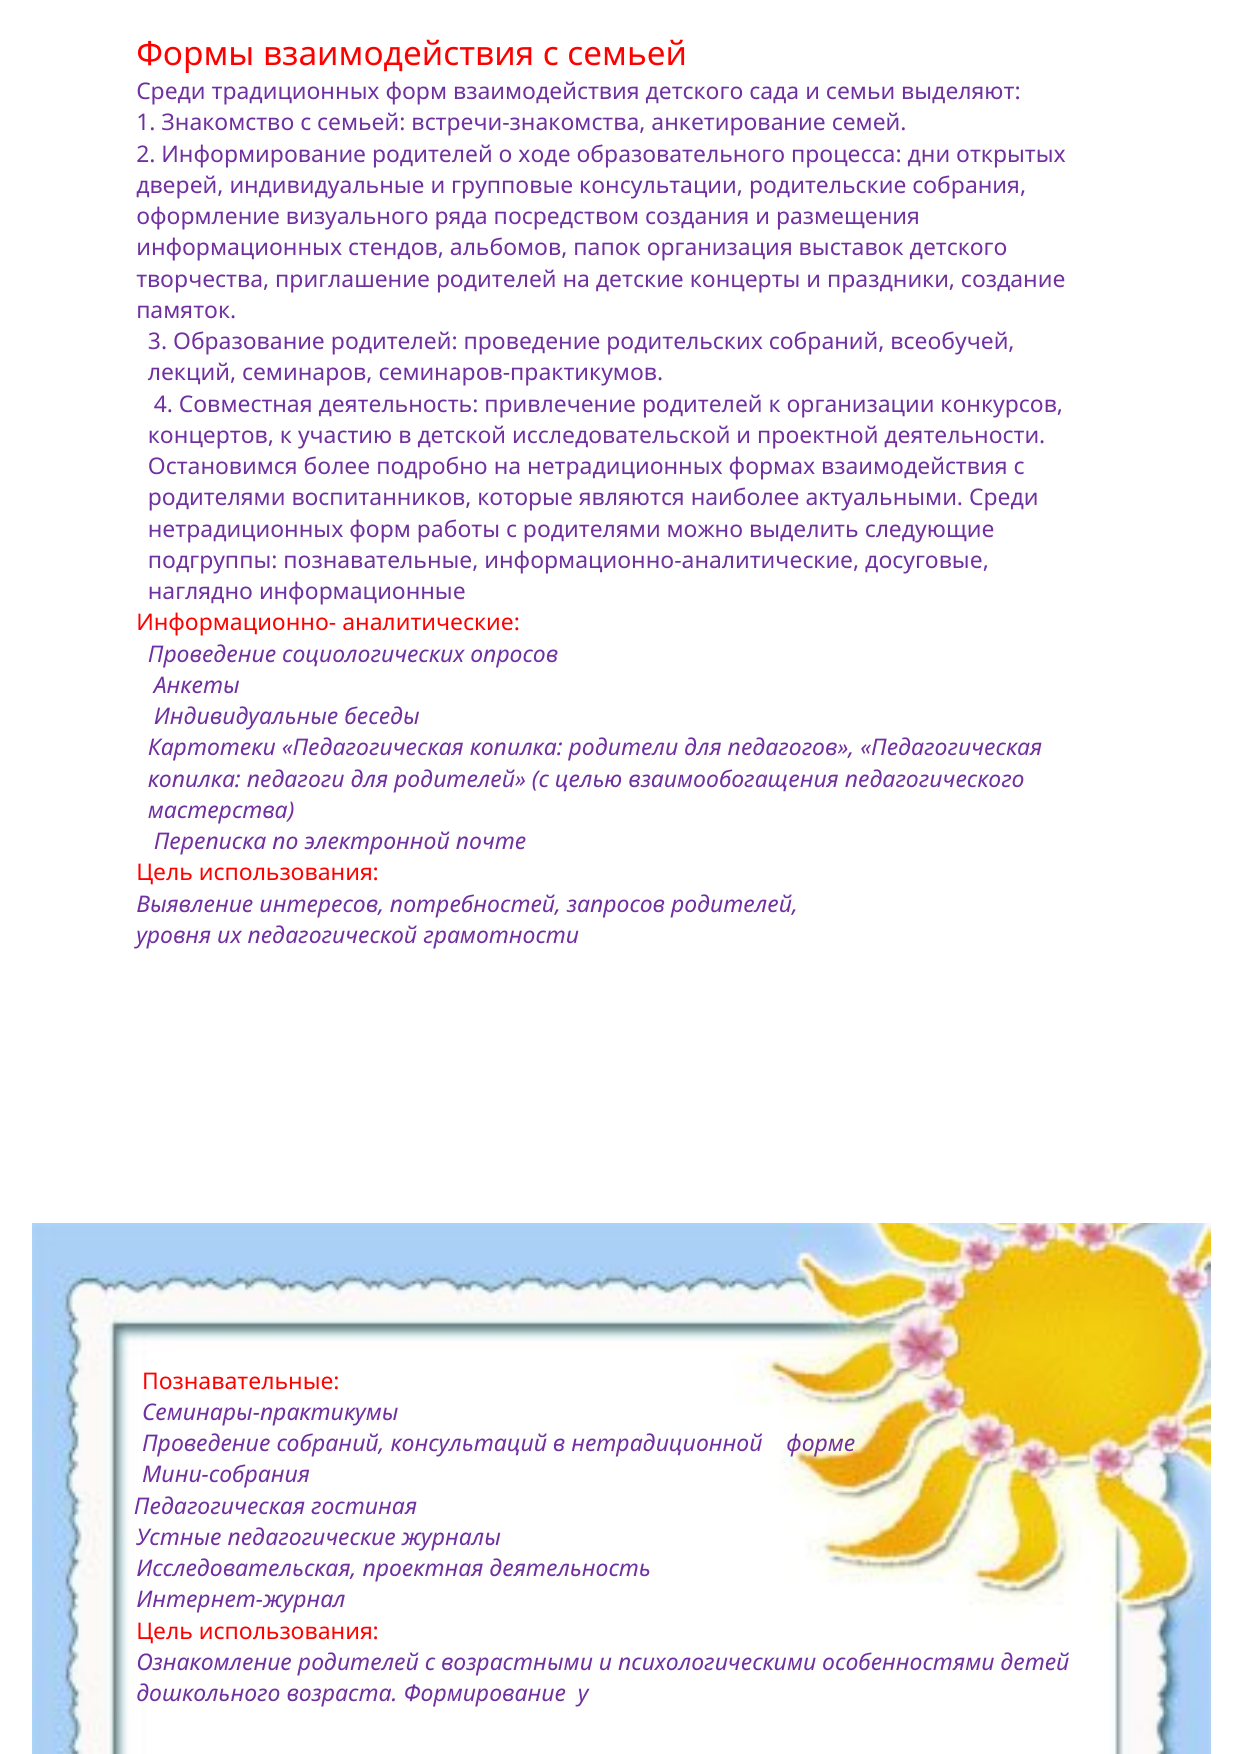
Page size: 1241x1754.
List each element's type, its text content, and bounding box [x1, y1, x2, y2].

text Переписка по электронной почте [148, 825, 1092, 856]
text Проведение социологических опросов [148, 637, 1092, 669]
text Цель использования: [136, 1614, 1092, 1646]
text Формы взаимодействия с семьей [136, 29, 1092, 75]
text Анкеты [148, 669, 1092, 700]
text Картотеки «Педагогическая копилка: родители для педагогов», «Педагогическая копилка: педагоги для родителей» (с целью взаимообогащения педагогического мастерства) [148, 731, 1092, 825]
text 3. Образование родителей: проведение родительских собраний, всеобучей, лекций, семинаров, семинаров-практикумов. [148, 325, 1092, 387]
text Интернет-журнал [136, 1583, 1092, 1614]
text Педагогическая гостиная [29, 1489, 1092, 1521]
text Проведение собраний, консультаций в нетрадиционной форме [136, 1427, 1092, 1458]
text Цель использования: [136, 856, 1092, 887]
text Выявление интересов, потребностей, запросов родителей, [136, 887, 1092, 919]
text Среди традиционных форм взаимодействия детского сада и семьи выделяют: [136, 75, 1092, 106]
picture [32, 1223, 1211, 1754]
text Остановимся более подробно на нетрадиционных формах взаимодействия с родителями воспитанников, которые являются наиболее актуальными. Среди нетрадиционных форм работы с родителями можно выделить следующие подгруппы: познавательные, информационно-аналитические, досуговые, наглядно информационные [148, 450, 1092, 606]
text Семинары-практикумы [136, 1396, 1092, 1427]
text Индивидуальные беседы [148, 700, 1092, 731]
text Ознакомление родителей с возрастными и психологическими особенностями детей дошкольного возраста. Формирование у [136, 1646, 1092, 1708]
text 1. Знакомство с семьей: встречи-знакомства, анкетирование семей. [136, 106, 1092, 137]
text 4. Совместная деятельность: привлечение родителей к организации конкурсов, концертов, к участию в детской исследовательской и проектной деятельности. [148, 387, 1092, 450]
text Устные педагогические журналы [136, 1521, 1092, 1552]
text Познавательные: [136, 1364, 1092, 1396]
text 2. Информирование родителей о ходе образовательного процесса: дни открытых дверей, индивидуальные и групповые консультации, родительские собрания, оформление визуального ряда посредством создания и размещения информационных стендов, альбомов, папок организация выставок детского творчества, приглашение родителей на детские концерты и праздники, создание памяток. [136, 137, 1092, 325]
text уровня их педагогической грамотности [136, 919, 1092, 950]
text Исследовательская, проектная деятельность [136, 1552, 1092, 1583]
text Информационно- аналитические: [136, 606, 1092, 637]
text Мини-собрания [136, 1458, 1092, 1489]
